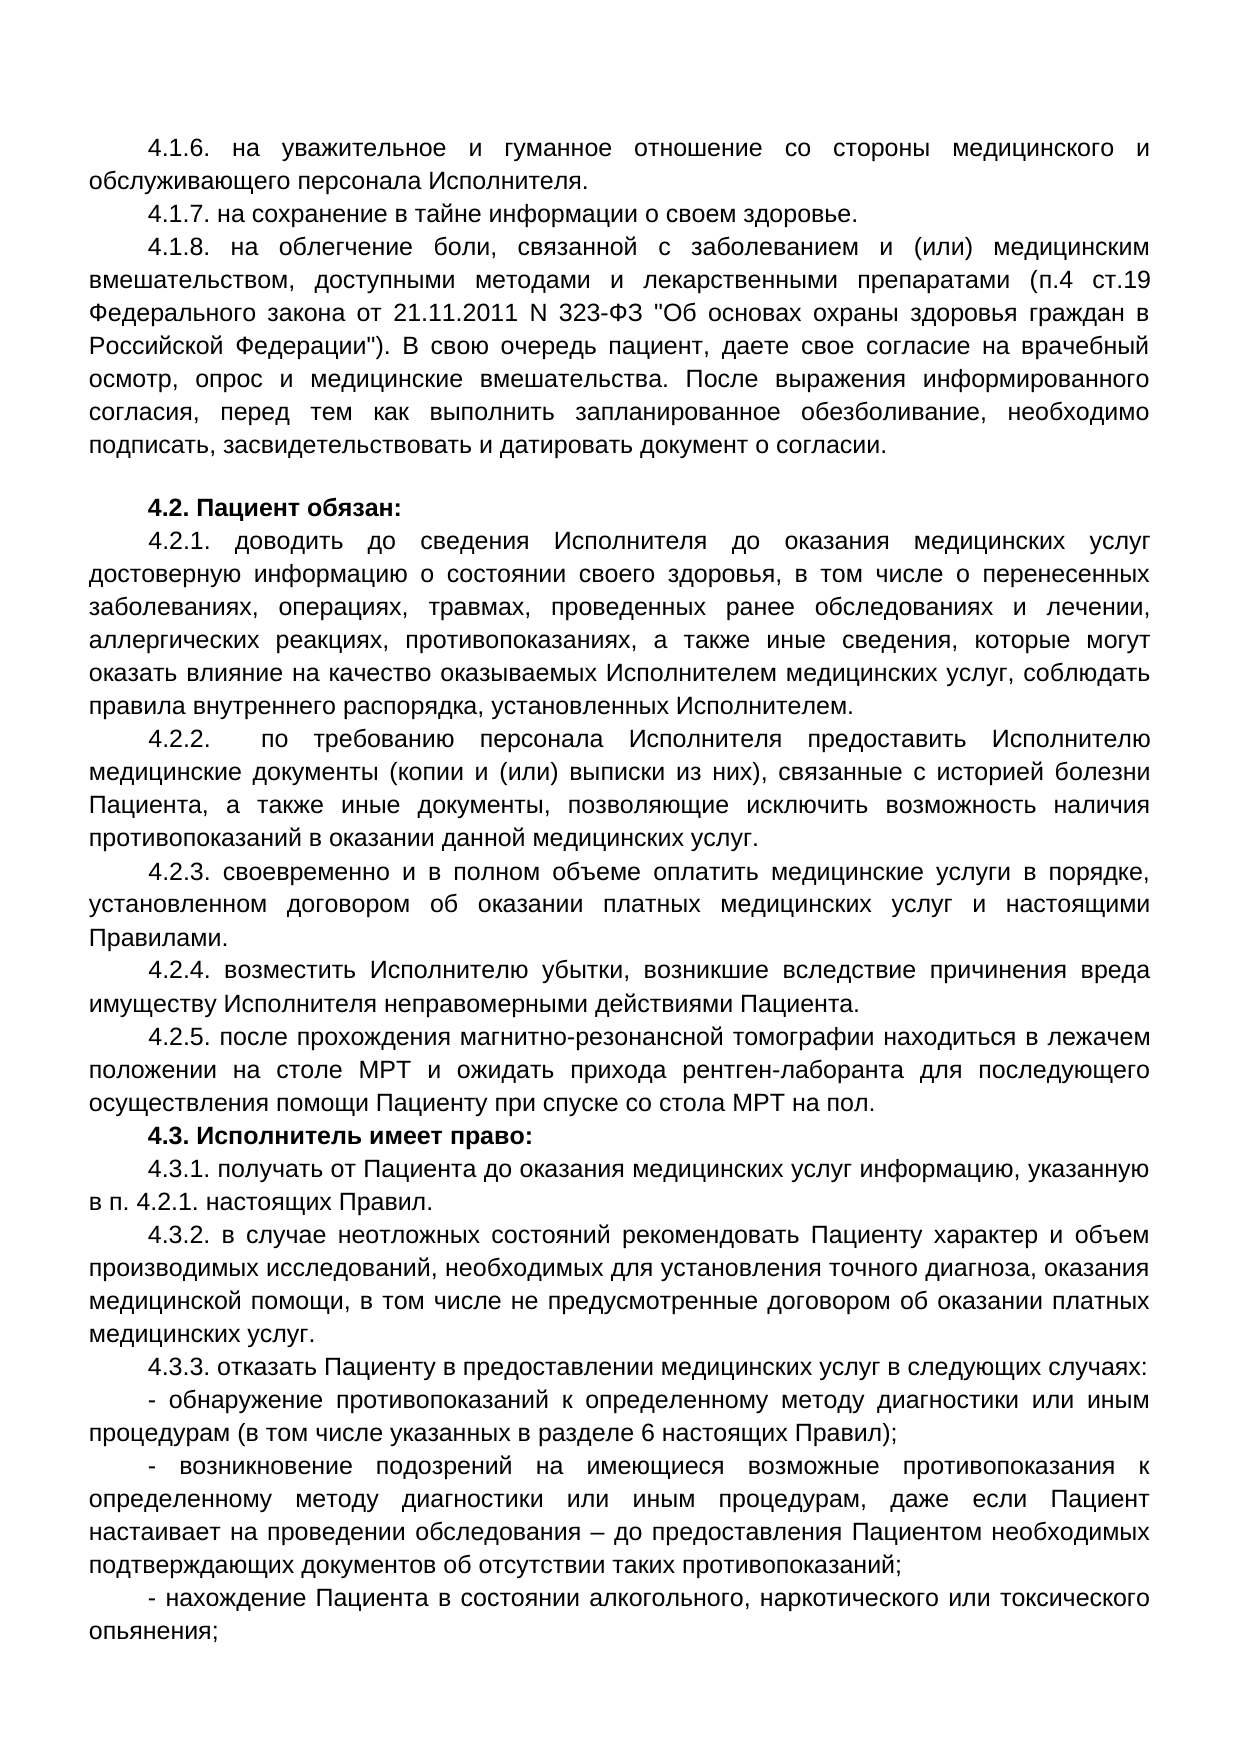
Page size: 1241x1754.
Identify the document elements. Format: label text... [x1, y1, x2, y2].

text 4.3.1. получать от Пациента до оказания медицинских услуг информацию, указанную в п. 4.2.1. настоящих Правил. [89, 1154, 1151, 1215]
text 4.2.3. своевременно и в полном объеме оплатить медицинские услуги в порядке, установленном договором об оказании платных медицинских услуг и настоящими Правилами. [89, 856, 1152, 951]
text - возникновение подозрений на имеющиеся возможные противопоказания к определенному методу диагностики или иным процедурам, даже если Пациент настаивает на проведении обследования – до предоставления Пациентом необходимых подтверждающих документов об отсутствии таких противопоказаний; [89, 1451, 1151, 1579]
text - обнаружение противопоказаний к определенному методу диагностики или иным процедурам (в том числе указанных в разделе 6 настоящих Правил); [89, 1385, 1151, 1447]
text 4.1.8. на облегчение боли, связанной с заболеванием и (или) медицинским вмешательством, доступными методами и лекарственными препаратами (п.4 ст.19 Федерального закона от 21.11.2011 N 323-ФЗ "Об основах охраны здоровья граждан в Российской Федерации"). В свою очередь пациент, даете свое согласие на врачебный осмотр, опрос и медицинские вмешательства. После выражения информированного согласия, перед тем как выполнить запланированное обезболивание, необходимо подписать, засвидетельствовать и датировать документ о согласии. [89, 232, 1151, 459]
text 4.1.7. на сохранение в тайне информации о своем здоровье. [89, 199, 1151, 228]
text 4.1.6. на уважительное и гуманное отношение со стороны медицинского и обслуживающего персонала Исполнителя. [89, 133, 1151, 194]
text 4.2.2. по требованию персонала Исполнителя предоставить Исполнителю медицинские документы (копии и (или) выписки из них), связанные с историей болезни Пациента, а также иные документы, позволяющие исключить возможность наличия противопоказаний в оказании данной медицинских услуг. [89, 724, 1152, 852]
text - нахождение Пациента в состоянии алкогольного, наркотического или токсического опьянения; [89, 1583, 1151, 1645]
text 4.2.1. доводить до сведения Исполнителя до оказания медицинских услуг достоверную информацию о состоянии своего здоровья, в том числе о перенесенных заболеваниях, операциях, травмах, проведенных ранее обследованиях и лечении, аллергических реакциях, противопоказаниях, а также иные сведения, которые могут оказать влияние на качество оказываемых Исполнителем медицинских услуг, соблюдать правила внутреннего распорядка, установленных Исполнителем. [89, 526, 1152, 720]
text 4.2.5. после прохождения магнитно-резонансной томографии находиться в лежачем положении на столе МРТ и ожидать прихода рентген-лаборанта для последующего осуществления помощи Пациенту при спуске со стола МРТ на пол. [89, 1022, 1152, 1116]
text 4.3.2. в случае неотложных состояний рекомендовать Пациенту характер и объем производимых исследований, необходимых для установления точного диагноза, оказания медицинской помощи, в том числе не предусмотренные договором об оказании платных медицинских услуг. [89, 1220, 1151, 1347]
text 4.2. Пациент обязан: [89, 493, 1151, 522]
text 4.3.3. отказать Пациенту в предоставлении медицинских услуг в следующих случаях: [89, 1352, 1151, 1381]
text 4.3. Исполнитель имеет право: [89, 1121, 1151, 1149]
text 4.2.4. возместить Исполнителю убытки, возникшие вследствие причинения вреда имуществу Исполнителя неправомерными действиями Пациента. [89, 956, 1152, 1017]
